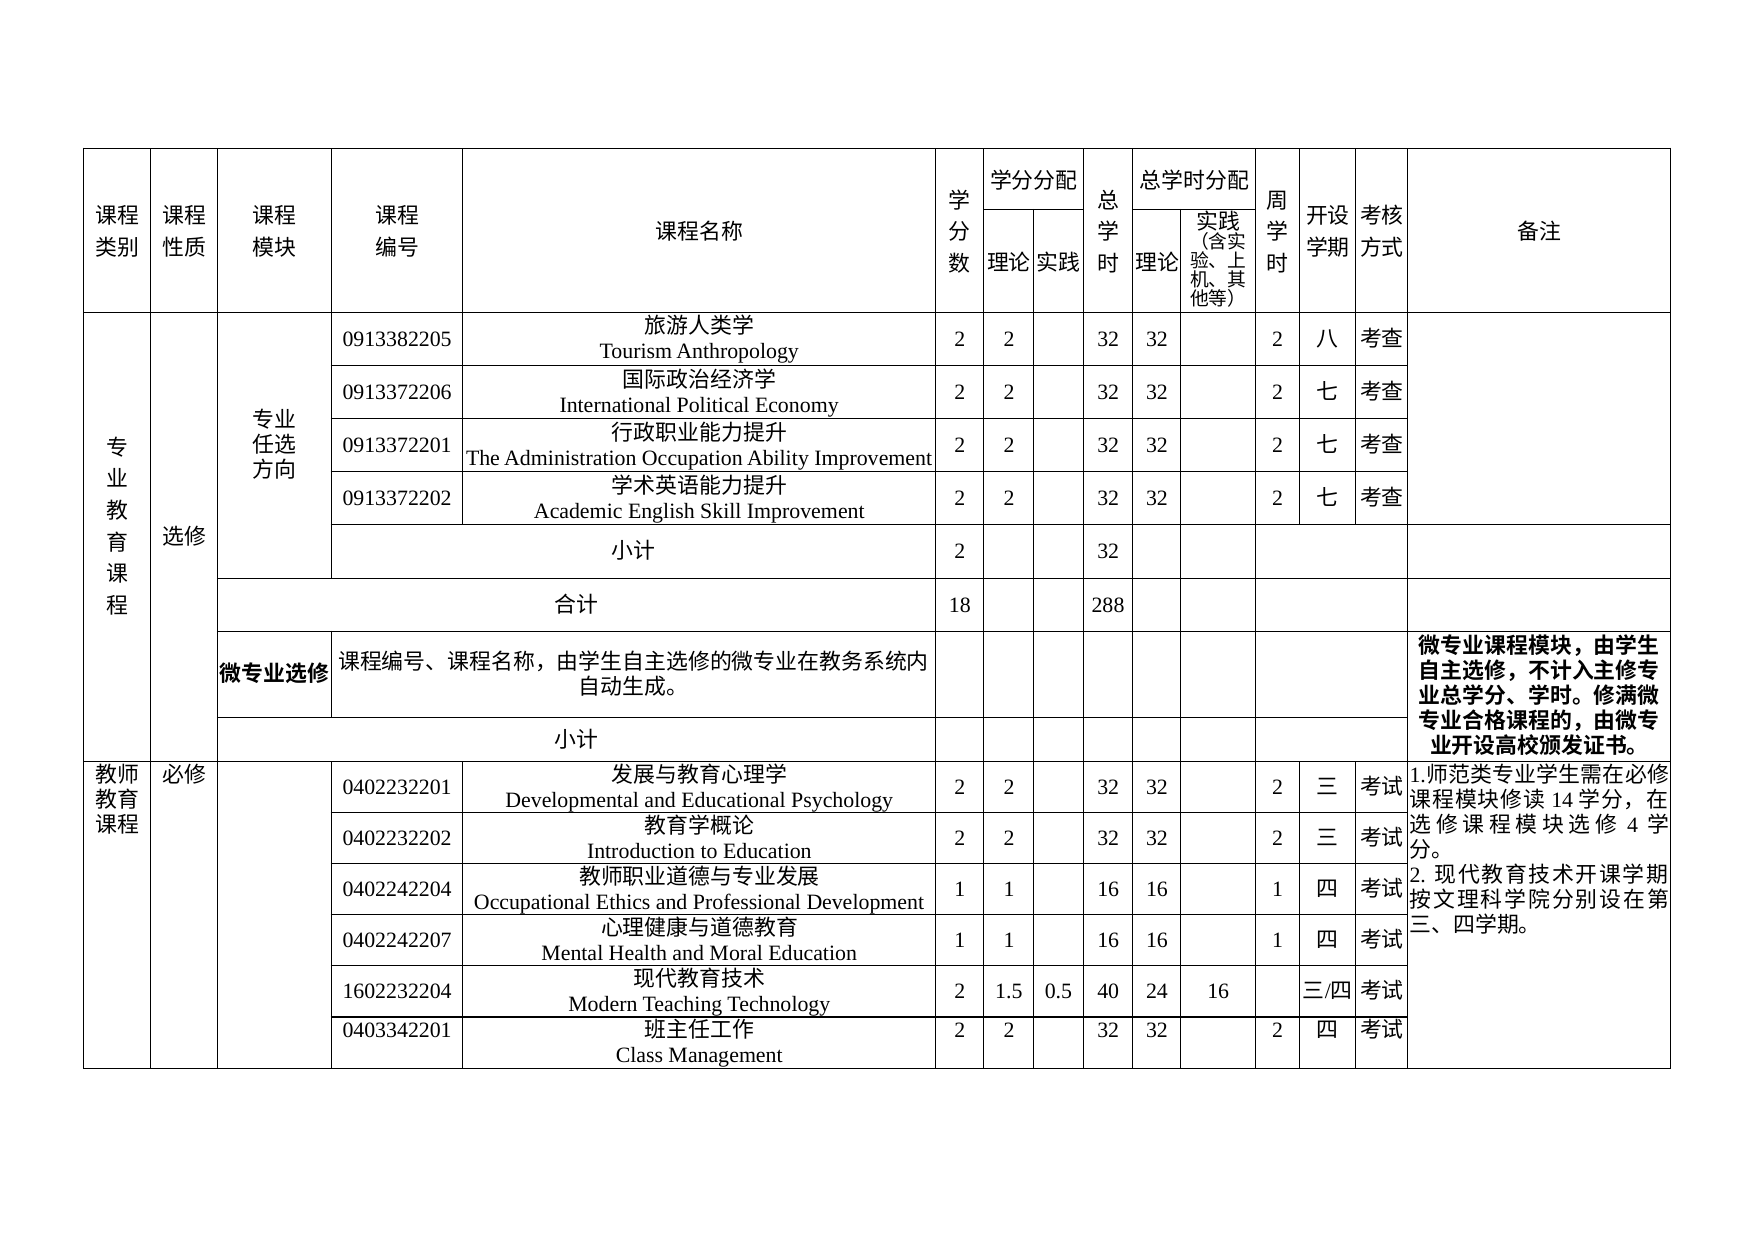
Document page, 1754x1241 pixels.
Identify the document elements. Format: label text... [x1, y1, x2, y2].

table_header 开设学期 [1300, 149, 1355, 312]
table_cell 小计 [218, 718, 935, 761]
table_cell 考试 [1356, 915, 1407, 965]
table_cell 学术英语能力提升 Academic English Skill Improvement [463, 472, 935, 524]
table_cell 32 [1084, 419, 1132, 471]
table_cell 32 [1133, 472, 1180, 524]
table_cell 教师教育课程 [84, 762, 150, 1067]
table_header 课程名称 [463, 149, 935, 312]
table_cell 考查 [1356, 366, 1407, 418]
table_cell 班主任工作 Class Management [463, 1018, 935, 1067]
table_cell [1181, 579, 1255, 631]
table_cell [1034, 313, 1083, 365]
table_cell [1133, 718, 1180, 761]
table_cell 考试 [1356, 864, 1407, 914]
table_cell 0913372201 [332, 419, 462, 471]
table_cell 2 [1256, 313, 1299, 365]
table_cell 32 [1133, 1018, 1180, 1067]
table_cell 2 [984, 419, 1033, 471]
table_cell 1 [1256, 864, 1299, 914]
table_cell [1408, 579, 1670, 631]
table_cell [1133, 632, 1180, 717]
table_header 周学时 [1256, 149, 1299, 312]
table_cell 合计 [218, 579, 935, 631]
table_cell 32 [1084, 813, 1132, 863]
table_cell [1181, 718, 1255, 761]
table_cell 0.5 [1034, 966, 1083, 1016]
table_cell 考查 [1356, 419, 1407, 471]
table_cell 2 [936, 313, 983, 365]
table_cell 2 [936, 419, 983, 471]
table_cell 理论 [1133, 210, 1180, 312]
table_header 课程 模块 [218, 149, 331, 312]
table_header 课程 性质 [151, 149, 217, 312]
table_cell [1181, 864, 1255, 914]
table_cell 选修 [151, 313, 217, 761]
table_cell 16 [1084, 864, 1132, 914]
table_cell [1034, 718, 1083, 761]
table_cell 288 [1084, 579, 1132, 631]
table_cell 2 [984, 313, 1033, 365]
table_cell 18 [936, 579, 983, 631]
table_cell 1 [936, 864, 983, 914]
table_cell 七 [1300, 419, 1355, 471]
table_cell [1181, 472, 1255, 524]
table_header 总学时分配 [1133, 149, 1255, 209]
table_cell 0403342201 [332, 1018, 462, 1067]
table_cell 教育学概论 Introduction to Education [463, 813, 935, 863]
table_cell 实践 （含实验、上机、其他等） [1181, 210, 1255, 312]
table_header 课程 编号 [332, 149, 462, 312]
table_cell 1.师范类专业学生需在必修课程模块修读14学分，在选修课程模块选修4学分。 2. 现代教育技术开课学期按文理科学院分别设在第三、四学期。 [1408, 762, 1670, 1067]
table_cell 专 业 教 育 课 程 [84, 313, 150, 761]
table_cell [1034, 813, 1083, 863]
table_cell 16 [1181, 966, 1255, 1016]
table_cell 必修 [151, 762, 217, 1067]
table_cell 1 [984, 864, 1033, 914]
table_cell [1181, 762, 1255, 812]
table_cell 考试 [1356, 1018, 1407, 1067]
table_cell [1256, 632, 1407, 717]
table_cell 32 [1133, 813, 1180, 863]
table_cell 微专业课程模块，由学生自主选修，不计入主修专业总学分、学时。修满微专业合格课程的，由微专业开设高校颁发证书。 [1408, 632, 1670, 761]
table_cell [1034, 579, 1083, 631]
table_cell [1181, 419, 1255, 471]
table_cell [1084, 718, 1132, 761]
table_cell 32 [1084, 525, 1132, 577]
table_cell [1181, 366, 1255, 418]
table_header 总 学 时 [1084, 149, 1132, 312]
table_cell [1181, 915, 1255, 965]
table_cell 理论 [984, 210, 1033, 312]
table_cell 0402242207 [332, 915, 462, 965]
table_cell 1 [984, 915, 1033, 965]
table_cell 32 [1133, 313, 1180, 365]
table_cell 2 [984, 472, 1033, 524]
table_cell 1 [1256, 915, 1299, 965]
table_cell 发展与教育心理学 Developmental and Educational Psychology [463, 762, 935, 812]
table_cell [984, 525, 1033, 577]
table_cell 课程编号、课程名称，由学生自主选修的微专业在教务系统内自动生成。 [332, 632, 935, 717]
table_cell [1181, 525, 1255, 577]
table_cell 0913382205 [332, 313, 462, 365]
table_cell [1034, 1018, 1083, 1067]
table_cell [1256, 966, 1299, 1016]
table_cell 32 [1084, 313, 1132, 365]
table_cell 16 [1084, 915, 1132, 965]
table_cell 0402232202 [332, 813, 462, 863]
table_cell [1408, 525, 1670, 577]
table_cell [1133, 579, 1180, 631]
table_cell [1181, 1018, 1255, 1067]
table_cell 32 [1084, 366, 1132, 418]
table_cell 七 [1300, 472, 1355, 524]
table_cell [1034, 762, 1083, 812]
table_cell 1.5 [984, 966, 1033, 1016]
table_cell 专业 任选 方向 [218, 313, 331, 577]
table_cell 三/四 [1300, 966, 1355, 1016]
table_cell 心理健康与道德教育 Mental Health and Moral Education [463, 915, 935, 965]
table_cell [1181, 313, 1255, 365]
table_cell 2 [936, 762, 983, 812]
table_cell [1133, 525, 1180, 577]
table_cell 0402242204 [332, 864, 462, 914]
table_cell 微专业选修 [218, 632, 331, 717]
table_cell [218, 762, 331, 1067]
table_cell [1034, 366, 1083, 418]
table_cell [1034, 525, 1083, 577]
table_cell 32 [1133, 762, 1180, 812]
table_cell 2 [1256, 419, 1299, 471]
table_header 课程 类别 [84, 149, 150, 312]
table_cell 旅游人类学 Tourism Anthropology [463, 313, 935, 365]
table_cell 2 [1256, 472, 1299, 524]
table_header 考核方式 [1356, 149, 1407, 312]
table_cell 32 [1084, 472, 1132, 524]
table_cell [1034, 632, 1083, 717]
table_cell 三 [1300, 762, 1355, 812]
table_cell 小计 [332, 525, 935, 577]
table_cell 2 [936, 966, 983, 1016]
table_cell 三 [1300, 813, 1355, 863]
table_cell [936, 718, 983, 761]
table_header 学 分 数 [936, 149, 983, 312]
table_cell 2 [1256, 366, 1299, 418]
table_cell [1034, 864, 1083, 914]
table_cell [1256, 718, 1407, 761]
table_cell 行政职业能力提升 The Administration Occupation Ability Improvement [463, 419, 935, 471]
table_cell 32 [1133, 366, 1180, 418]
table_cell [984, 632, 1033, 717]
table_cell 16 [1133, 915, 1180, 965]
table_cell [1034, 915, 1083, 965]
table_cell [984, 579, 1033, 631]
table_cell 现代教育技术 Modern Teaching Technology [463, 966, 935, 1016]
table_header 备注 [1408, 149, 1670, 312]
table_cell 考查 [1356, 313, 1407, 365]
table_cell 七 [1300, 366, 1355, 418]
table_cell 实践 [1034, 210, 1083, 312]
table_cell [984, 718, 1033, 761]
table_cell 2 [936, 525, 983, 577]
table_cell [1034, 472, 1083, 524]
table_cell [1256, 525, 1407, 577]
table_cell 教师职业道德与专业发展 Occupational Ethics and Professional Development [463, 864, 935, 914]
table_cell 四 [1300, 864, 1355, 914]
table_cell 八 [1300, 313, 1355, 365]
table_cell 2 [984, 1018, 1033, 1067]
table_cell [1084, 632, 1132, 717]
table_cell 考查 [1356, 472, 1407, 524]
table_cell 1 [936, 915, 983, 965]
table_cell 32 [1084, 1018, 1132, 1067]
table_cell 考试 [1356, 813, 1407, 863]
table_cell [1256, 579, 1407, 631]
table_cell 2 [1256, 1018, 1299, 1067]
table_cell 考试 [1356, 966, 1407, 1016]
table_cell 2 [984, 366, 1033, 418]
table_cell 2 [936, 366, 983, 418]
table_cell 24 [1133, 966, 1180, 1016]
table_cell 0402232201 [332, 762, 462, 812]
table_cell 0913372206 [332, 366, 462, 418]
table_header 学分分配 [984, 149, 1083, 209]
table_cell 0913372202 [332, 472, 462, 524]
table_cell [936, 632, 983, 717]
table_cell 四 [1300, 915, 1355, 965]
table_cell [1181, 632, 1255, 717]
table_cell 2 [1256, 813, 1299, 863]
table_cell 国际政治经济学 International Political Economy [463, 366, 935, 418]
table_cell 2 [936, 1018, 983, 1067]
table_cell 2 [936, 472, 983, 524]
table_cell 四 [1300, 1018, 1355, 1067]
table_cell 1602232204 [332, 966, 462, 1016]
table_cell 2 [984, 762, 1033, 812]
table_cell 16 [1133, 864, 1180, 914]
table_cell [1181, 813, 1255, 863]
table_cell 2 [984, 813, 1033, 863]
table_cell 2 [936, 813, 983, 863]
table_cell 32 [1133, 419, 1180, 471]
table_cell [1034, 419, 1083, 471]
table_cell 考试 [1356, 762, 1407, 812]
table_cell 40 [1084, 966, 1132, 1016]
table_cell 32 [1084, 762, 1132, 812]
table_cell 2 [1256, 762, 1299, 812]
